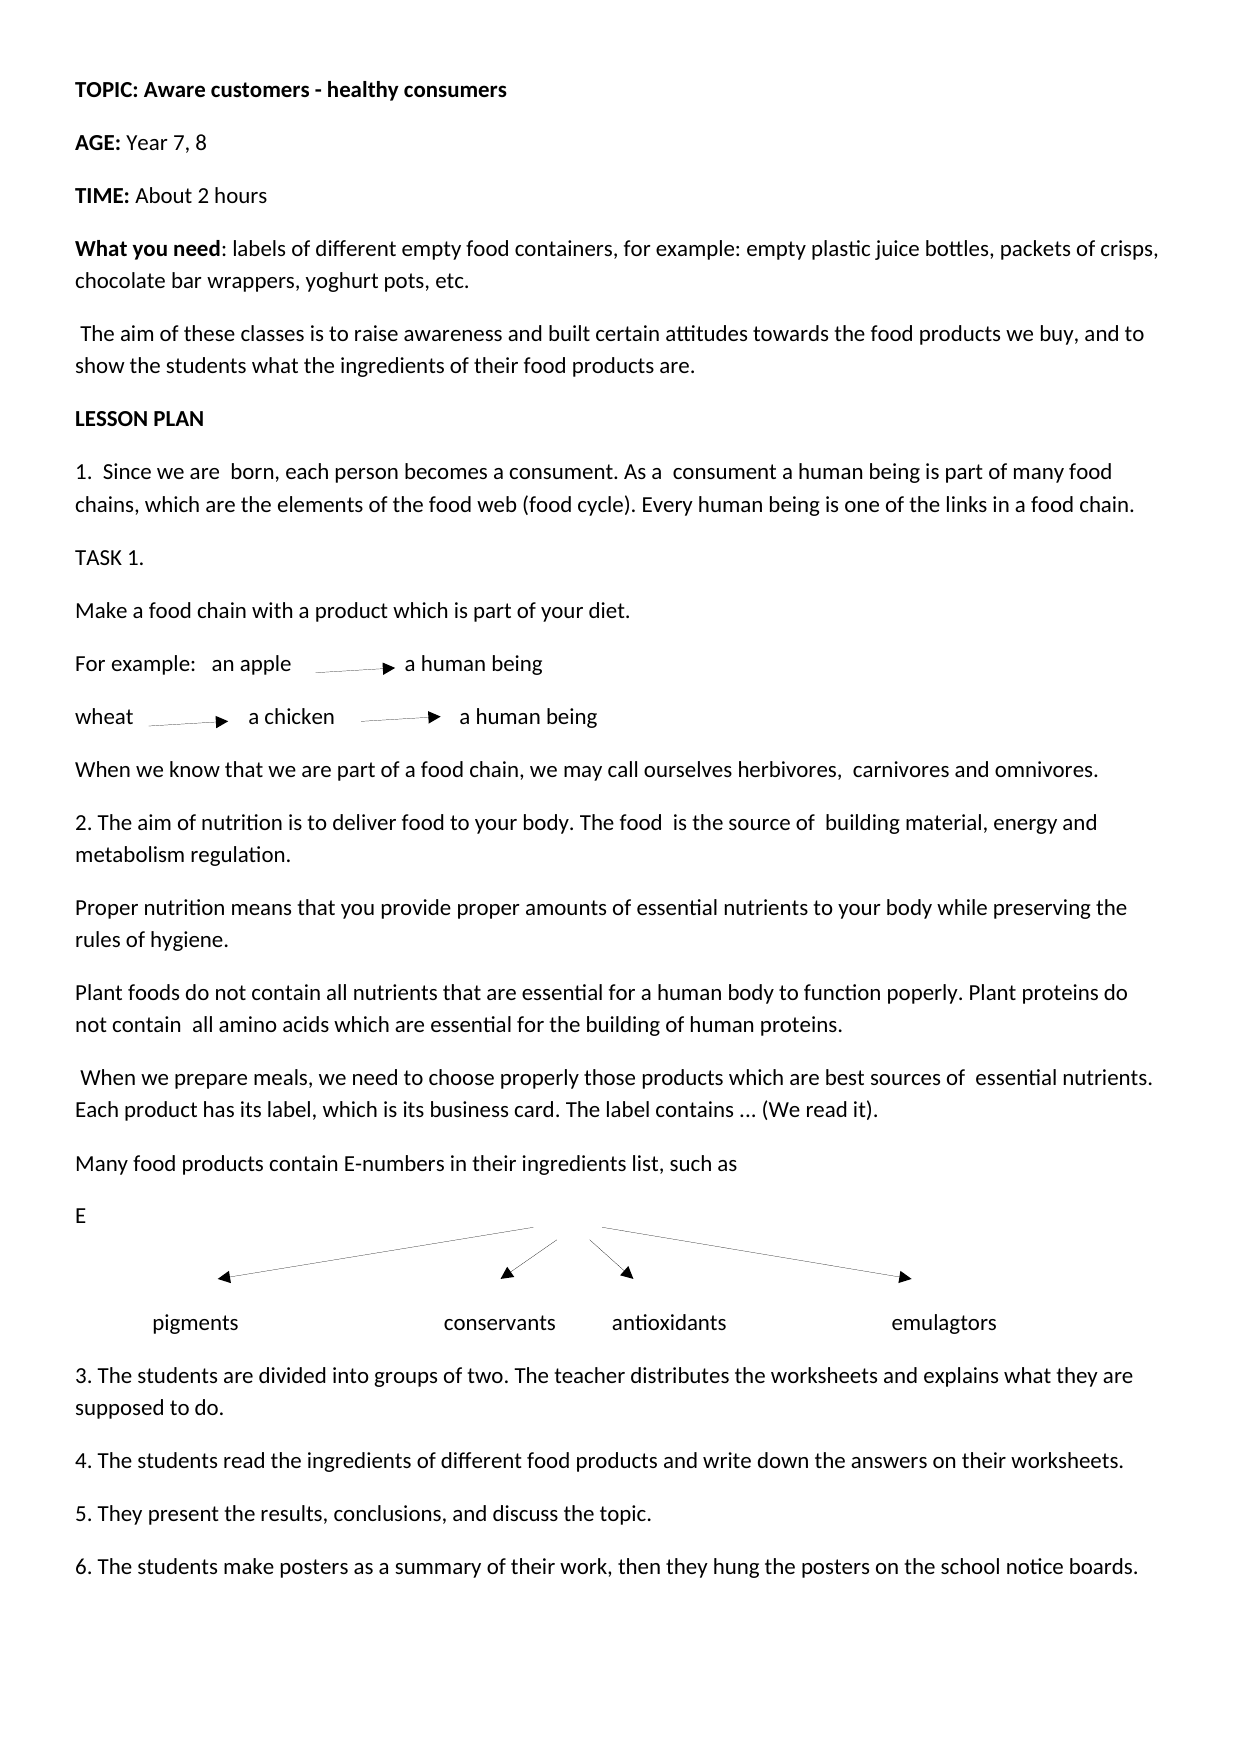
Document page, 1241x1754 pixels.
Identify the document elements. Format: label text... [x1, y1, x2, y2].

text Plant foods do not contain all nutrients that are essential for a human body to function poperly. Plant proteins do not contain all amino acids which are essential for the building of human proteins. [75, 978, 1165, 1038]
text LESSON PLAN [75, 404, 1165, 432]
text 6. The students make posters as a summary of their work, then they hung the posters on the school notice boards. [75, 1552, 1165, 1580]
text The aim of these classes is to raise awareness and built certain attitudes towards the food products we buy, and to show the students what the ingredients of their food products are. [75, 319, 1165, 379]
text TIME: About 2 hours [75, 181, 1165, 209]
text Make a food chain with a product which is part of your diet. [75, 596, 1165, 624]
text pigments conservants antioxidants emulagtors [75, 1308, 1165, 1336]
text wheat a chicken a human being [75, 702, 1165, 730]
text 1. Since we are born, each person becomes a consument. As a consument a human being is part of many food chains, which are the elements of the food web (food cycle). Every human being is one of the links in a food chain. [75, 457, 1165, 518]
text What you need: labels of different empty food containers, for example: empty plastic juice bottles, packets of crisps, chocolate bar wrappers, yoghurt pots, etc. [75, 234, 1165, 294]
text AGE: Year 7, 8 [75, 128, 1165, 156]
text 4. The students read the ingredients of different food products and write down the answers on their worksheets. [75, 1446, 1165, 1474]
text Many food products contain E-numbers in their ingredients list, such as [75, 1149, 1165, 1177]
text When we know that we are part of a food chain, we may call ourselves herbivores, carnivores and omnivores. [75, 755, 1165, 783]
text When we prepare meals, we need to choose properly those products which are best sources of essential nutrients. Each product has its label, which is its business card. The label contains ... (We read it). [75, 1063, 1165, 1124]
text E [75, 1202, 1165, 1230]
text 2. The aim of nutrition is to deliver food to your body. The food is the source of building material, energy and metabolism regulation. [75, 808, 1165, 868]
text TOPIC: Aware customers - healthy consumers [75, 75, 1165, 103]
text 3. The students are divided into groups of two. The teacher distributes the worksheets and explains what they are supposed to do. [75, 1361, 1165, 1421]
text 5. They present the results, conclusions, and discuss the topic. [75, 1499, 1165, 1527]
text Proper nutrition means that you provide proper amounts of essential nutrients to your body while preserving the rules of hygiene. [75, 893, 1165, 953]
text For example: an apple a human being [75, 649, 1165, 677]
text TASK 1. [75, 543, 1165, 571]
